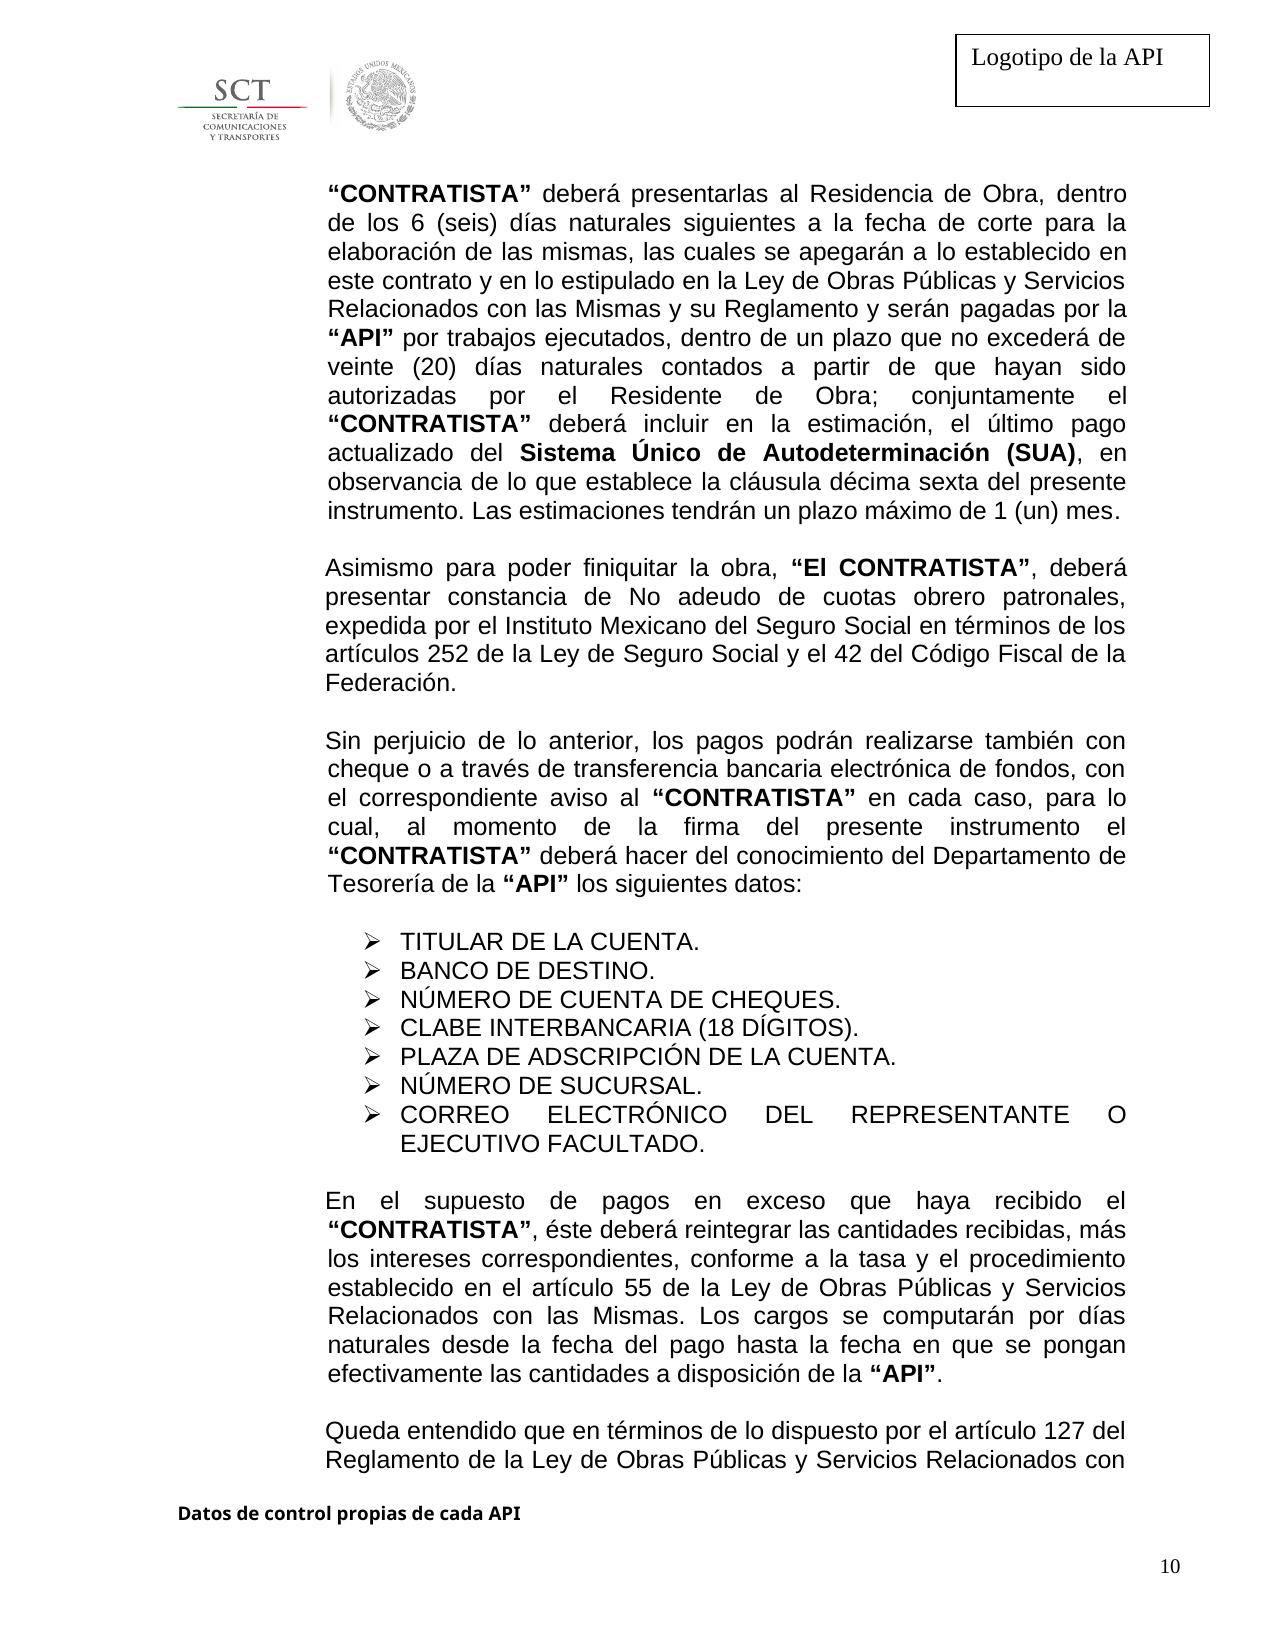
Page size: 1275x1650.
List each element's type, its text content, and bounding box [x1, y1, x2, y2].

list BANCO DE DESTINO. [362, 956, 1127, 984]
text En el supuesto de pagos en exceso que haya recibido el “CONTRATISTA”, éste deberá reintegrar las cantidades recibidas, más los intereses correspondientes, conforme a la tasa y el procedimiento establecido en el artículo 55 de de Obras Públicas y Servicios Relacionados con las Mismas. Los cargos se computarán por días naturales desde la fecha del pago hasta la fecha en que se pongan efectivamente las cantidades a disposición de la “API”. [325, 1186, 1127, 1388]
text Sin perjuicio de lo anterior, los pagos podrán realizarse también con cheque o a través de transferencia bancaria electrónica de fondos, con el correspondiente aviso al “CONTRATISTA” en cada caso, para lo cual, al momento de la firma del presente instrumento el “CONTRATISTA” deberá hacer del conocimiento del Departamento de Tesorería de la “API” los siguientes datos: [325, 726, 1127, 898]
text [325, 179, 1127, 524]
list NÚMERO DE SUCURSAL. [362, 1071, 1127, 1100]
list TITULAR DE LA CUENTA. [362, 927, 1127, 956]
list CLABE INTERBANCARIA (18 DÍGITOS). [362, 1013, 1127, 1042]
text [325, 1416, 1127, 1474]
list CORREO ELECTRÓNICO DEL REPRESENTANTE O EJECUTIVO FACULTADO. [362, 1100, 1127, 1158]
list PLAZA DE ADSCRIPCIÓN DE LA CUENTA. [362, 1042, 1127, 1071]
text Asimismo para poder finiquitar la obra, “El CONTRATISTA”, deberá presentar constancia de No adeudo de cuotas obrero patronales, expedida por el Instituto Mexicano del Seguro Social en términos de los artículos 252 de la Ley de Seguro Social y el 42 del Código Fiscal de la Federación. [325, 553, 1127, 697]
list NÚMERO DE CUENTA DE CHEQUES. [362, 984, 1127, 1013]
